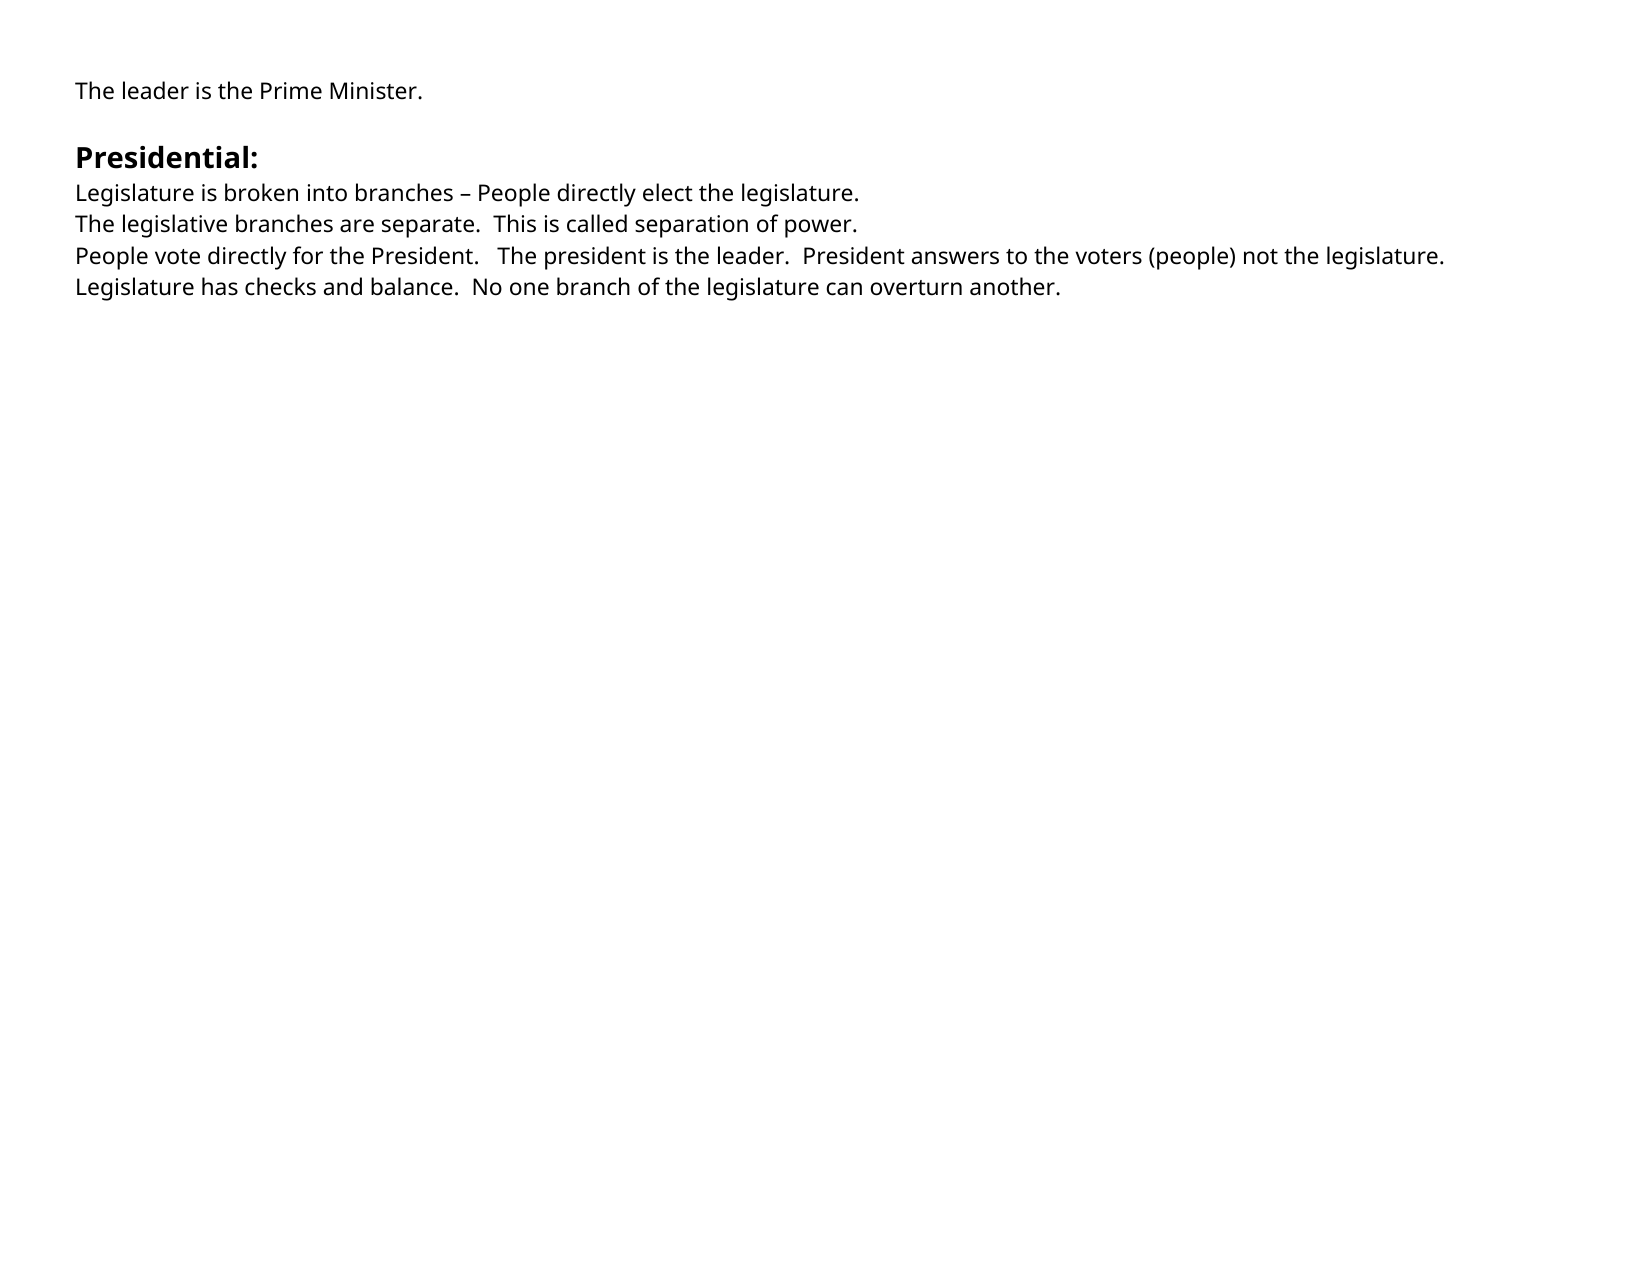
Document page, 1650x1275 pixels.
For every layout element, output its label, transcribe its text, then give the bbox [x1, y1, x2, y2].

text The legislative branches are separate. This is called separation of power. [75, 208, 1575, 240]
text The leader is the Prime Minister. [75, 75, 1575, 106]
text Legislature has checks and balance. No one branch of the legislature can overturn another. [75, 271, 1575, 302]
text Presidential: [75, 137, 1575, 177]
text Legislature is broken into branches – People directly elect the legislature. [75, 177, 1575, 208]
text People vote directly for the President. The president is the leader. President answers to the voters (people) not the legislature. [75, 240, 1575, 271]
